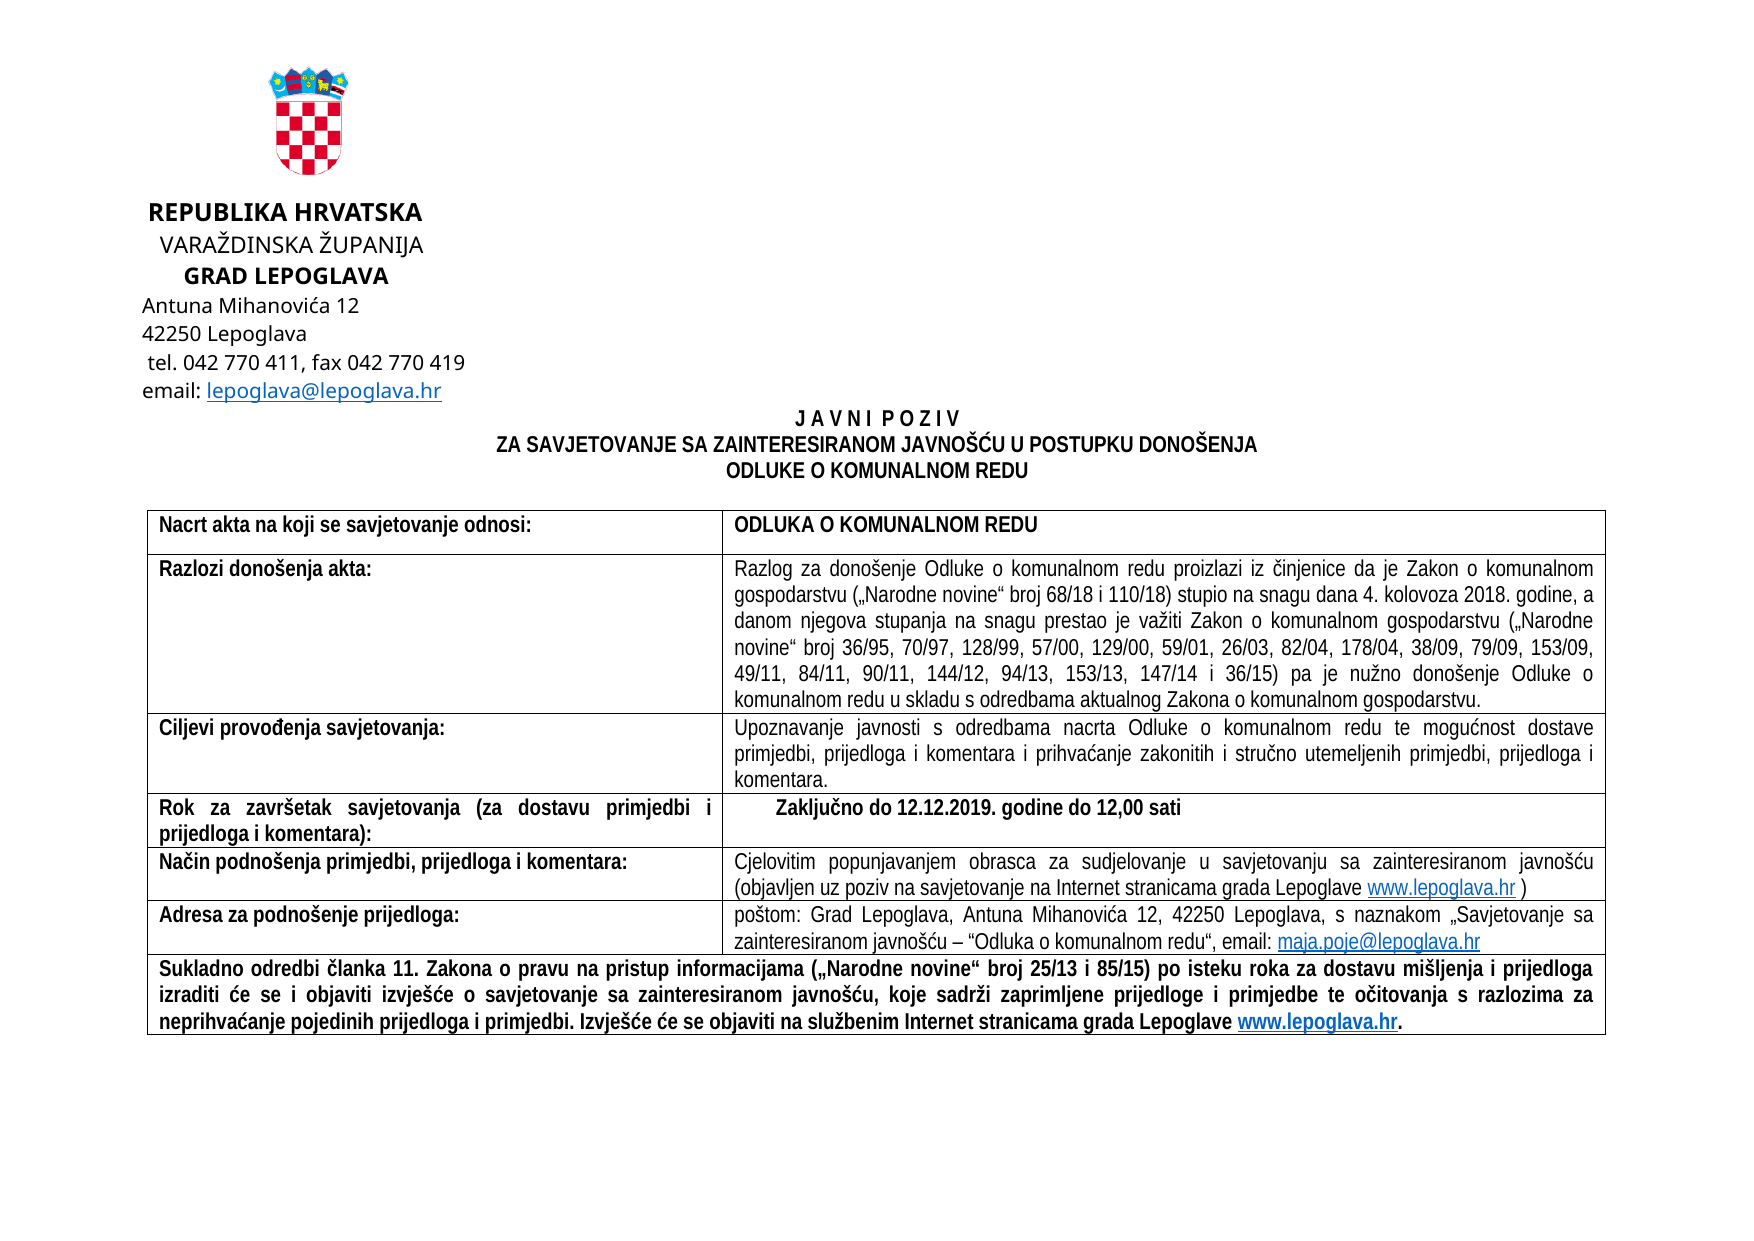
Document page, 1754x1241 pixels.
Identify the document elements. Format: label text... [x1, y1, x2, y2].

table_cell Razlog za donošenje Odluke o komunalnom redu proizlazi iz činjenice da je Zakon o komunalnom gospodarstvu („Narodne novine“ broj 68/18 i 110/18) stupio na snagu dana 4. kolovoza 2018. godine, a danom njegova stupanja na snagu prestao je važiti Zakon o komunalnom gospodarstvu („Narodne novine“ broj 36/95, 70/97, 128/99, 57/00, 129/00, 59/01, 26/03, 82/04, 178/04, 38/09, 79/09, 153/09, 49/11, 84/11, 90/11, 144/12, 94/13, 153/13, 147/14 i 36/15) pa je nužno donošenje Odluke o komunalnom redu u skladu s odredbama aktualnog Zakona o komunalnom gospodarstvu. [723, 555, 1605, 713]
text ZA SAVJETOVANJE SA ZAINTERESIRANOM JAVNOŠĆU U POSTUPKU DONOŠENJA [148, 431, 1606, 457]
table_cell Rok za završetak savjetovanja (za dostavu primjedbi i prijedloga i komentara): [148, 794, 722, 847]
table_header Nacrt akta na koji se savjetovanje odnosi: [148, 511, 722, 553]
text VARAŽDINSKA ŽUPANIJA [148, 228, 1606, 260]
subtitle REPUBLIKA HRVATSKA [148, 194, 1606, 228]
table_cell Cjelovitim popunjavanjem obrasca za sudjelovanje u savjetovanju sa zainteresiranom javnošću (objavljen uz poziv na savjetovanje na Internet stranicama grada Lepoglave www.lepoglava.hr ) [723, 848, 1605, 900]
text ODLUKE O KOMUNALNOM REDU [148, 457, 1606, 484]
text 42250 Lepoglava [142, 319, 1606, 348]
table_header ODLUKA O KOMUNALNOM REDU [723, 511, 1605, 553]
text Antuna Mihanovića 12 [142, 291, 1606, 319]
table_cell Zaključno do 12.12.2019. godine do 12,00 sati [723, 794, 1605, 847]
picture [268, 66, 349, 175]
table_cell Adresa za podnošenje prijedloga: [148, 901, 722, 954]
table_cell Ciljevi provođenja savjetovanja: [148, 714, 722, 793]
table_cell poštom: Grad Lepoglava, Antuna Mihanovića 12, 42250 Lepoglava, s naznakom „Savjetovanje sa zainteresiranom javnošću – “Odluka o komunalnom redu“, email: maja.poje@lepoglava.hr [723, 901, 1605, 954]
text GRAD LEPOGLAVA [142, 260, 1606, 291]
table_cell Upoznavanje javnosti s odredbama nacrta Odluke o komunalnom redu te mogućnost dostave primjedbi, prijedloga i komentara i prihvaćanje zakonitih i stručno utemeljenih primjedbi, prijedloga i komentara. [723, 714, 1605, 793]
text email: lepoglava@lepoglava.hr [142, 376, 1606, 405]
table_cell Razlozi donošenja akta: [148, 555, 722, 713]
text tel. 042 770 411, fax 042 770 419 [142, 348, 1606, 376]
table_cell Sukladno odredbi članka 11. Zakona o pravu na pristup informacijama („Narodne novine“ broj 25/13 i 85/15) po isteku roka za dostavu mišljenja i prijedloga izraditi će se i objaviti izvješće o savjetovanje sa zainteresiranom javnošću, koje sadrži zaprimljene prijedloge i primjedbe te očitovanja s razlozima za neprihvaćanje pojedinih prijedloga i primjedbi. Izvješće će se objaviti na službenim Internet stranicama grada Lepoglave www.lepoglava.hr. [148, 955, 1605, 1034]
table_cell Način podnošenja primjedbi, prijedloga i komentara: [148, 848, 722, 900]
text J A V N I P O Z I V [148, 405, 1606, 431]
